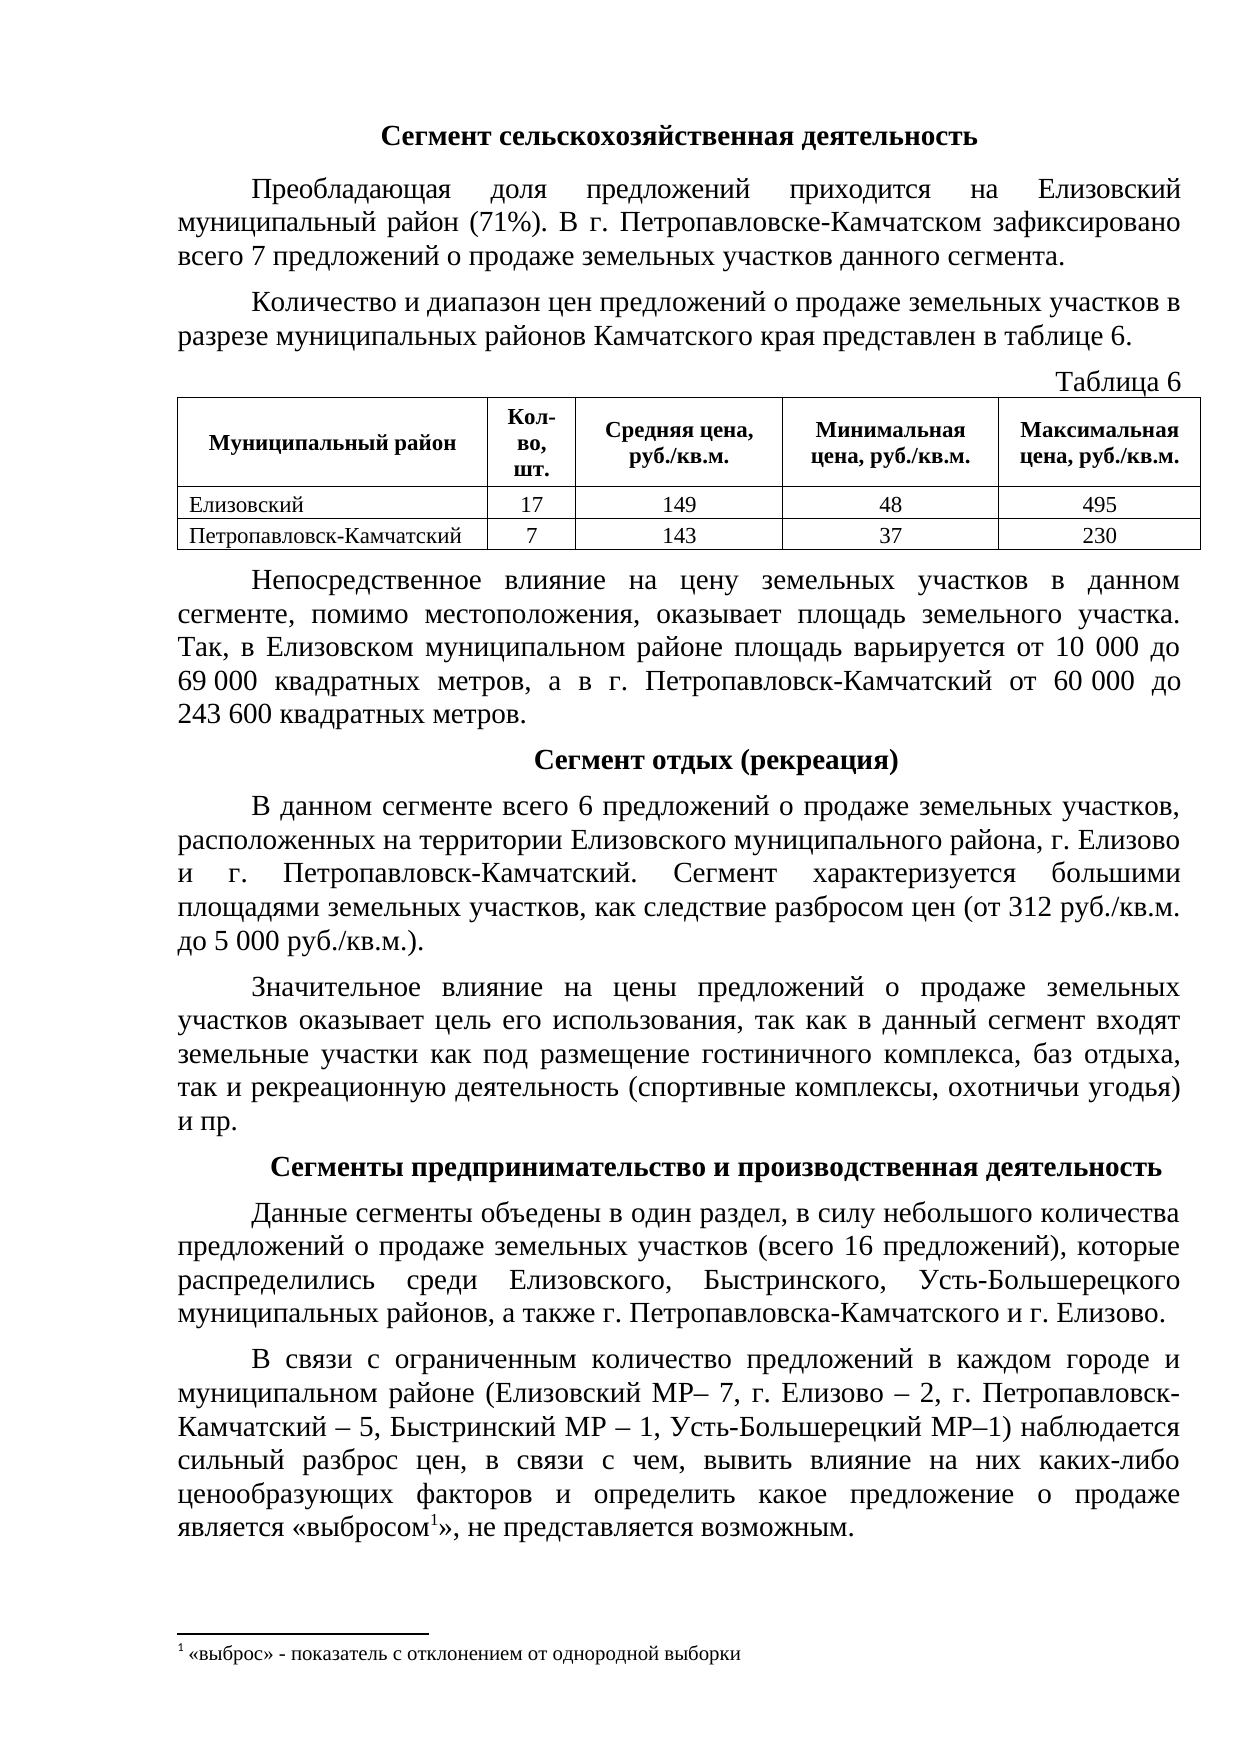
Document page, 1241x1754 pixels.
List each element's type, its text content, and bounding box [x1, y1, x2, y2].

text Таблица 6 [222, 364, 1181, 397]
text Количество и диапазон цен предложений о продаже земельных участков в разрезе муниципальных районов Камчатского края представлен в таблице 6. [177, 284, 1181, 351]
table_header Средняя цена, руб./кв.м. [576, 398, 782, 486]
text Сегменты предпринимательство и производственная деятельность [177, 1149, 1181, 1182]
table_cell 17 [488, 487, 575, 517]
text Данные сегменты объедены в один раздел, в силу небольшого количества предложений о продаже земельных участков (всего 16 предложений), которые распределились среди Елизовского, Быстринского, Усть-Большерецкого муниципальных районов, а также г. Петропавловска-Камчатского и г. Елизово. [177, 1195, 1181, 1329]
table_cell 48 [783, 487, 998, 517]
table_cell 149 [576, 487, 782, 517]
text Значительное влияние на цены предложений о продаже земельных участков оказывает цель его использования, так как в данный сегмент входят земельные участки как под размещение гостиничного комплекса, баз отдыха, так и рекреационную деятельность (спортивные комплексы, охотничьи угодья) и пр. [177, 969, 1181, 1136]
text Непосредственное влияние на цену земельных участков в данном сегменте, помимо местоположения, оказывает площадь земельного участка. Так, в Елизовском муниципальном районе площадь варьируется от 10 000 до 69 000 квадратных метров, а в г. Петропавловск-Камчатский от 60 000 до 243 600 квадратных метров. [177, 562, 1181, 730]
text В данном сегменте всего 6 предложений о продаже земельных участков, расположенных на территории Елизовского муниципального района, г. Елизово и г. Петропавловск-Камчатский. Сегмент характеризуется большими площадями земельных участков, как следствие разбросом цен (от 312 руб./кв.м. до 5 000 руб./кв.м.). [177, 788, 1181, 956]
table_cell 143 [576, 519, 782, 549]
table_cell 230 [999, 519, 1200, 549]
table_cell Петропавловск-Камчатский [178, 519, 487, 549]
table_cell 495 [999, 487, 1200, 517]
table_header Минимальная цена, руб./кв.м. [783, 398, 998, 486]
text Преобладающая доля предложений приходится на Елизовский муниципальный район (71%). В г. Петропавловске-Камчатском зафиксировано всего 7 предложений о продаже земельных участков данного сегмента. [177, 171, 1181, 272]
text В связи с ограниченным количество предложений в каждом городе и муниципальном районе (Елизовский МР– 7, г. Елизово – 2, г. Петропавловск-Камчатский – 5, Быстринский МР – 1, Усть-Большерецкий МР–1) наблюдается сильный разброс цен, в связи с чем, вывить влияние на них каких-либо ценообразующих факторов и определить какое предложение о продаже является «выбросом», не представляется возможным. [177, 1342, 1181, 1543]
text Сегмент сельскохозяйственная деятельность [177, 118, 1181, 152]
text Сегмент отдых (рекреация) [177, 742, 1181, 776]
table_header Максимальная цена, руб./кв.м. [999, 398, 1200, 486]
table_cell 37 [783, 519, 998, 549]
table_cell 7 [488, 519, 575, 549]
table_cell Елизовcкий [178, 487, 487, 517]
table_header Кол-во, шт. [488, 398, 575, 486]
table_header Муниципальный район [178, 398, 487, 486]
